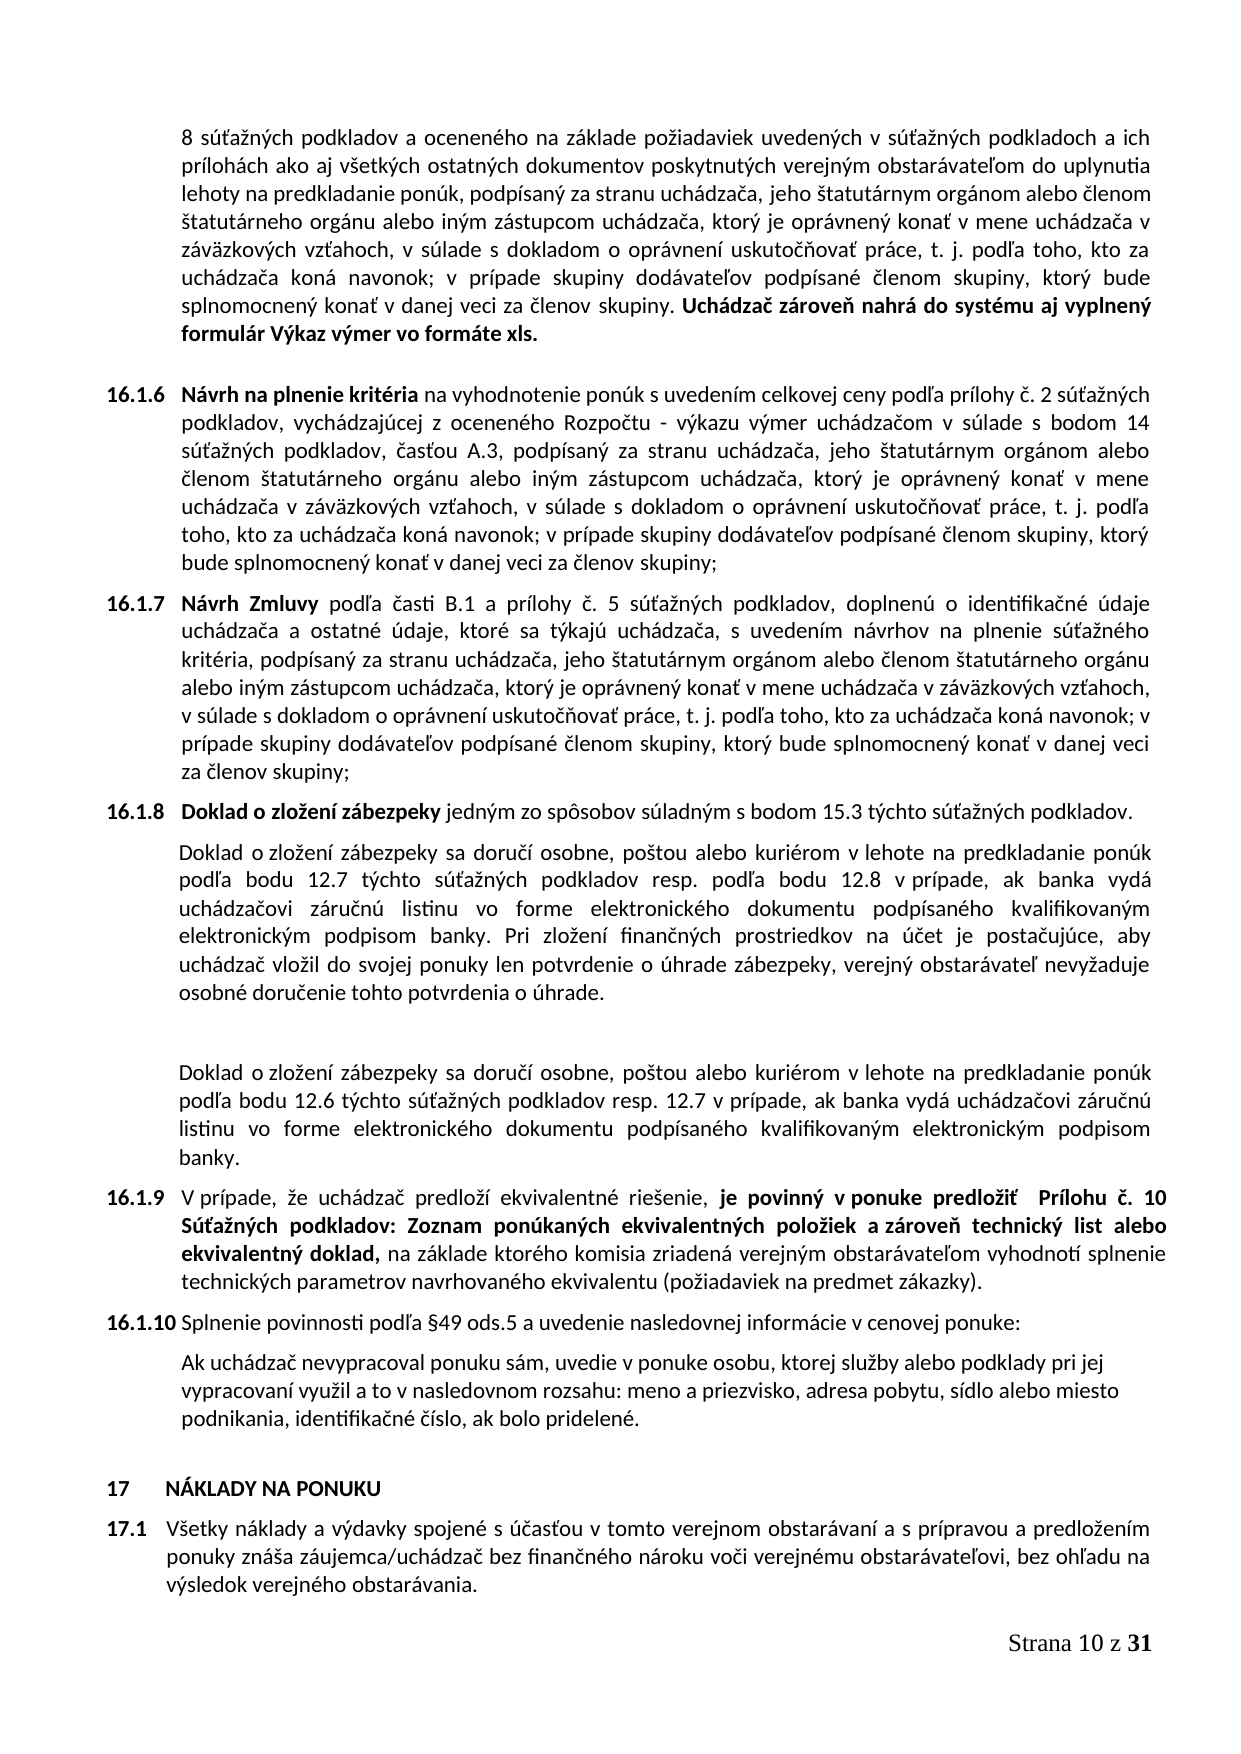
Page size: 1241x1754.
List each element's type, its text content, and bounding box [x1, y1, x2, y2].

list NÁKLADY NA PONUKU [106, 1474, 1167, 1502]
list Všetky náklady a výdavky spojené s účasťou v tomto verejnom obstarávaní a s prípravou a predložením ponuky znáša záujemca/uchádzač bez finančného nároku voči verejnému obstarávateľovi, bez ohľadu na výsledok verejného obstarávania. [106, 1514, 1152, 1598]
list Ak uchádzač nevypracoval ponuku sám, uvedie v ponuke osobu, ktorej služby alebo podklady pri jej vypracovaní využil a to v nasledovnom rozsahu: meno a priezvisko, adresa pobytu, sídlo alebo miesto podnikania, identifikačné číslo, ak bolo pridelené. [181, 1348, 1167, 1432]
list Návrh Zmluvy podľa časti B.1 a prílohy č. 5 súťažných podkladov, doplnenú o identifikačné údaje uchádzača a ostatné údaje, ktoré sa týkajú uchádzača, s uvedením návrhov na plnenie súťažného kritéria, podpísaný za stranu uchádzača, jeho štatutárnym orgánom alebo členom štatutárneho orgánu alebo iným zástupcom uchádzača, ktorý je oprávnený konať v mene uchádzača v záväzkových vzťahoch, v súlade s dokladom o oprávnení uskutočňovať práce, t. j. podľa toho, kto za uchádzača koná navonok; v prípade skupiny dodávateľov podpísané členom skupiny, ktorý bude splnomocnený konať v danej veci za členov skupiny; [106, 589, 1152, 785]
list Doklad o zložení zábezpeky sa doručí osobne, poštou alebo kuriérom v lehote na predkladanie ponúk podľa bodu 12.7 týchto súťažných podkladov resp. podľa bodu 12.8 v prípade, ak banka vydá uchádzačovi záručnú listinu vo forme elektronického dokumentu podpísaného kvalifikovaným elektronickým podpisom banky. Pri zložení finančných prostriedkov na účet je postačujúce, aby uchádzač vložil do svojej ponuky len potvrdenie o úhrade zábezpeky, verejný obstarávateľ nevyžaduje osobné doručenie tohto potvrdenia o úhrade. [178, 838, 1152, 1006]
list Doklad o zložení zábezpeky jedným zo spôsobov súladným s bodom 15.3 týchto súťažných podkladov. [106, 797, 1152, 825]
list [106, 123, 1152, 347]
text Doklad o zložení zábezpeky sa doručí osobne, poštou alebo kuriérom v lehote na predkladanie ponúk podľa bodu 12.6 týchto súťažných podkladov resp. 12.7 v prípade, ak banka vydá uchádzačovi záručnú listinu vo forme elektronického dokumentu podpísaného kvalifikovaným elektronickým podpisom banky. [178, 1058, 1152, 1171]
list Návrh na plnenie kritéria na vyhodnotenie ponúk s uvedením celkovej ceny podľa prílohy č. 2 súťažných podkladov, vychádzajúcej z oceneného Rozpočtu - výkazu výmer uchádzačom v súlade s bodom 14 súťažných podkladov, časťou A.3, podpísaný za stranu uchádzača, jeho štatutárnym orgánom alebo členom štatutárneho orgánu alebo iným zástupcom uchádzača, ktorý je oprávnený konať v mene uchádzača v záväzkových vzťahoch, v súlade s dokladom o oprávnení uskutočňovať práce, t. j. podľa toho, kto za uchádzača koná navonok; v prípade skupiny dodávateľov podpísané členom skupiny, ktorý bude splnomocnený konať v danej veci za členov skupiny; [106, 380, 1151, 576]
list Splnenie povinnosti podľa §49 ods.5 a uvedenie nasledovnej informácie v cenovej ponuke: [106, 1308, 1167, 1336]
list V prípade, že uchádzač predloží ekvivalentné riešenie, je povinný v ponuke predložiť Prílohu č. 10 Súťažných podkladov: Zoznam ponúkaných ekvivalentných položiek a zároveň technický list alebo ekvivalentný doklad, na základe ktorého komisia zriadená verejným obstarávateľom vyhodnotí splnenie technických parametrov navrhovaného ekvivalentu (požiadaviek na predmet zákazky). [106, 1183, 1167, 1295]
